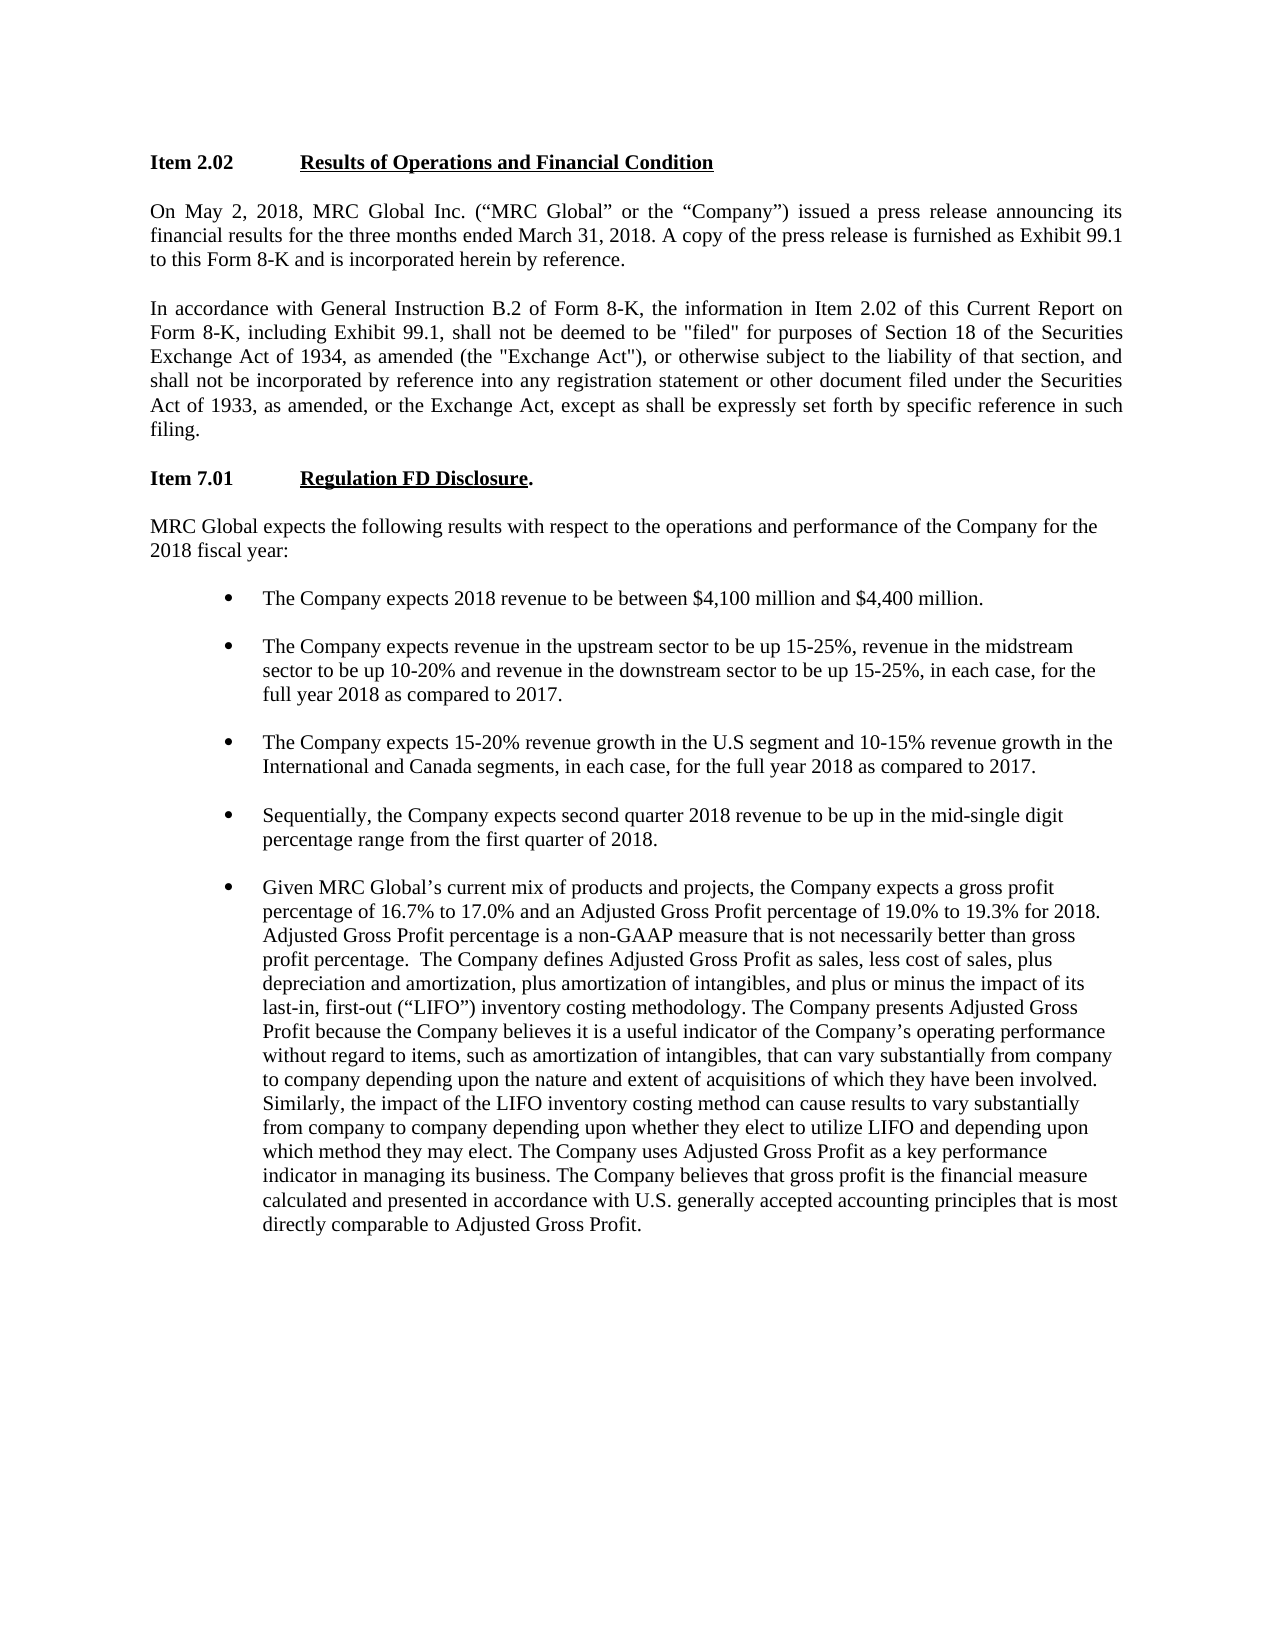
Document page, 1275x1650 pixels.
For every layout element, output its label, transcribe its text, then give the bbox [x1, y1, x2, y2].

text In accordance with General Instruction B.2 of Form 8-K, the information in Item 2.02 of this Current Report on Form 8-K, including Exhibit 99.1, shall not be deemed to be "filed" for purposes of Section 18 of the Securities Exchange Act of 1934, as amended (the "Exchange Act"), or otherwise subject to the liability of that section, and shall not be incorporated by reference into any registration statement or other document filed under the Securities Act of 1933, as amended, or the Exchange Act, except as shall be expressly set forth by specific reference in such filing. [150, 296, 1125, 441]
list Sequentially, the Company expects second quarter 2018 revenue to be up in the mid-single digit percentage range from the first quarter of 2018. [225, 802, 1125, 851]
text MRC Global expects the following results with respect to the operations and performance of the Company for the 2018 fiscal year: [150, 514, 1125, 562]
text Item 2.02 Results of Operations and Financial Condition [150, 150, 1125, 174]
text On May 2, 2018, MRC Global Inc. (“MRC Global” or the “Company”) issued a press release announcing its financial results for the three months ended March 31, 2018. A copy of the press release is furnished as Exhibit 99.1 to this Form 8-K and is incorporated herein by reference. [150, 199, 1125, 271]
text Item 7.01 Regulation FD Disclosure. [150, 466, 1125, 490]
list Given MRC Global’s current mix of products and projects, the Company expects a gross profit percentage of 16.7% to 17.0% and an Adjusted Gross Profit percentage of 19.0% to 19.3% for 2018. Adjusted Gross Profit percentage is a non-GAAP measure that is not necessarily better than gross profit percentage. The Company defines Adjusted Gross Profit as sales, less cost of sales, plus depreciation and amortization, plus amortization of intangibles, and plus or minus the impact of its last-in, first-out (“LIFO”) inventory costing methodology. The Company presents Adjusted Gross Profit because the Company believes it is a useful indicator of the Company’s operating performance without regard to items, such as amortization of intangibles, that can vary substantially from company to company depending upon the nature and extent of acquisitions of which they have been involved. Similarly, the impact of the LIFO inventory costing method can cause results to vary substantially from company to company depending upon whether they elect to utilize LIFO and depending upon which method they may elect. The Company uses Adjusted Gross Profit as a key performance indicator in managing its business. The Company believes that gross profit is the financial measure calculated and presented in accordance with U.S. generally accepted accounting principles that is most directly comparable to Adjusted Gross Profit. [225, 875, 1125, 1236]
list The Company expects revenue in the upstream sector to be up 15-25%, revenue in the midstream sector to be up 10-20% and revenue in the downstream sector to be up 15-25%, in each case, for the full year 2018 as compared to 2017. [225, 634, 1125, 706]
list The Company expects 15-20% revenue growth in the U.S segment and 10-15% revenue growth in the International and Canada segments, in each case, for the full year 2018 as compared to 2017. [225, 730, 1125, 778]
list The Company expects 2018 revenue to be between $4,100 million and $4,400 million. [225, 586, 1125, 610]
